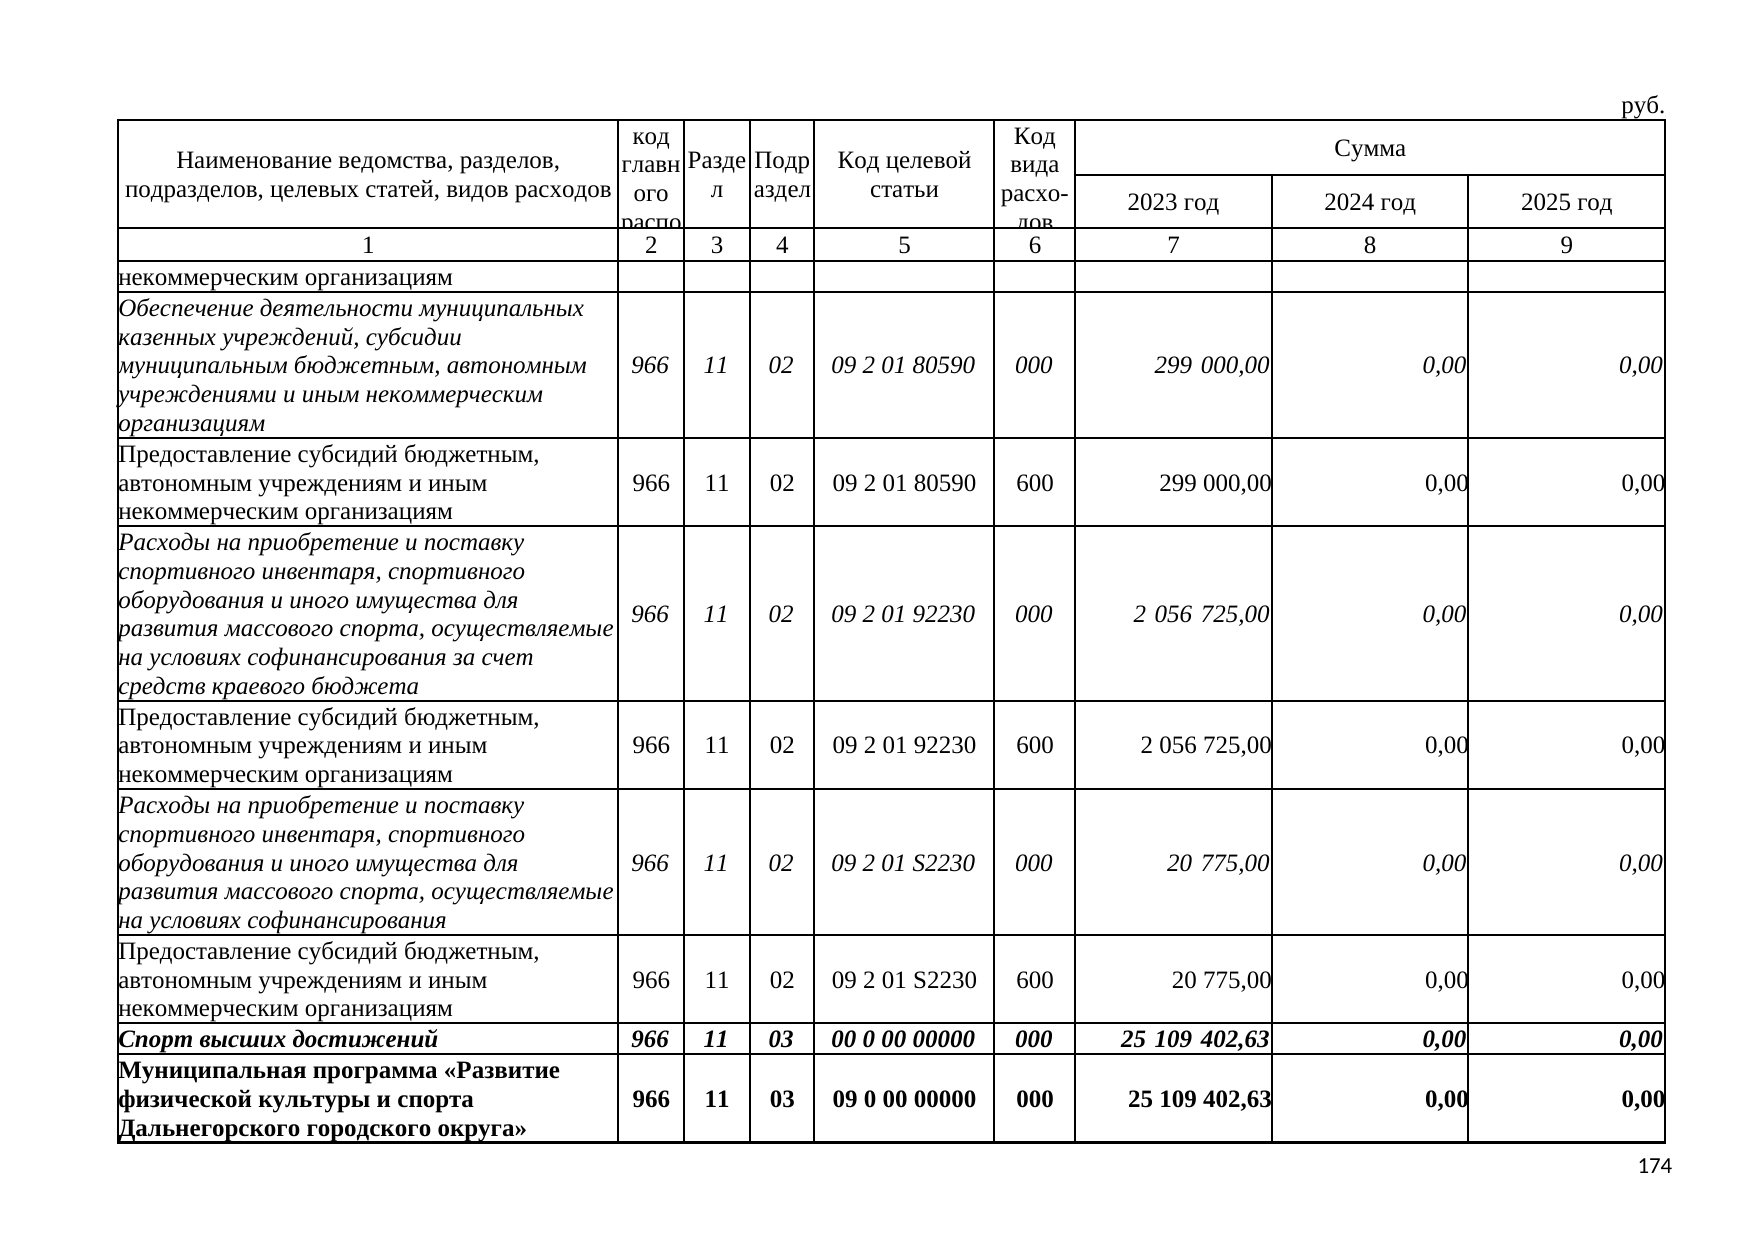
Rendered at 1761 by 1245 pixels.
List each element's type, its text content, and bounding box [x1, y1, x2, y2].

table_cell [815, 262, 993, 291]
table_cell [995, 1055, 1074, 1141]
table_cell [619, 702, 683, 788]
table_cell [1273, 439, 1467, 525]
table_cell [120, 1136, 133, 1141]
table_cell код главного распорядителя [619, 121, 683, 227]
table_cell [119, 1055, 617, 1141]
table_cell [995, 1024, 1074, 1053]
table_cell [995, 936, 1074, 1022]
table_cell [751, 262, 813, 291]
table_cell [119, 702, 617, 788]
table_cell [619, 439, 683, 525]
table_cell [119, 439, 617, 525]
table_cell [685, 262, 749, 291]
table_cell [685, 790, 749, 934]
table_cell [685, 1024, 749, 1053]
table_cell Подраздел [751, 121, 813, 227]
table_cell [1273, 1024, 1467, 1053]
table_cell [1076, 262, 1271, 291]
table_cell Код вида расхо- дов [995, 121, 1074, 227]
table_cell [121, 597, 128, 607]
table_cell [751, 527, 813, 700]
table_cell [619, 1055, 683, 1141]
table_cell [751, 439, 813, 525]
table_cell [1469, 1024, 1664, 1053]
table_cell Сумма [1076, 121, 1664, 173]
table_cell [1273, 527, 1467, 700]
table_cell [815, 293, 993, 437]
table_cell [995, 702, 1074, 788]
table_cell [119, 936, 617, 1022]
table_cell 4 [751, 229, 813, 260]
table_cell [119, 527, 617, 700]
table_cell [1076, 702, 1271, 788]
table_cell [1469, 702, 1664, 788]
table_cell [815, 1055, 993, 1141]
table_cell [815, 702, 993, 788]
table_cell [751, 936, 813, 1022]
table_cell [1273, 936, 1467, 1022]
table_cell 2025 год [1469, 176, 1664, 227]
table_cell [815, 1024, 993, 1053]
table_cell Код целевой статьи [815, 121, 993, 227]
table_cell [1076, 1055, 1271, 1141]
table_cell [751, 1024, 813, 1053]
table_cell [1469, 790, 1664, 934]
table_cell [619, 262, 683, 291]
table_cell 3 [685, 229, 749, 260]
table_cell 6 [995, 229, 1074, 260]
table_cell 5 [815, 229, 993, 260]
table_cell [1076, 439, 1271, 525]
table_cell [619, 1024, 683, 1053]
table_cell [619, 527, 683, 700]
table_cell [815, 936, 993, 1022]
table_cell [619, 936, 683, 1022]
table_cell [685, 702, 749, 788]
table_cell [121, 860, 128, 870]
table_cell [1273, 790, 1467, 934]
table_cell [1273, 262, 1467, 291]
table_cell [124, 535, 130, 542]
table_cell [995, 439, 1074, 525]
table_cell Наименование ведомства, разделов, подразделов, целевых статей, видов расходов [119, 121, 617, 227]
table_header руб. [118, 89, 1665, 119]
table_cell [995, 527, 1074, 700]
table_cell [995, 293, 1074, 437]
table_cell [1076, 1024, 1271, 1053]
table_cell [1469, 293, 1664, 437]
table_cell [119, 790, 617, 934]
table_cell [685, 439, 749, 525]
table_cell 7 [1076, 229, 1271, 260]
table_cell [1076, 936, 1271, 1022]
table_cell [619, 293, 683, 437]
table_cell 8 [1273, 229, 1467, 260]
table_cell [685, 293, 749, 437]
table_cell 9 [1469, 229, 1664, 260]
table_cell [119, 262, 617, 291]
table_cell Раздел [685, 121, 749, 227]
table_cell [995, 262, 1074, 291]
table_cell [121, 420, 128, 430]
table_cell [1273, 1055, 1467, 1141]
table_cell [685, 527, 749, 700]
table_cell 2024 год [1273, 176, 1467, 227]
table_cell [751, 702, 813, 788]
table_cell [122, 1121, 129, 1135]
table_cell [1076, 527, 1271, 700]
table_cell 2023 год [1076, 176, 1271, 227]
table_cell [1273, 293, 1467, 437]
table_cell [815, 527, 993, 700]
table_cell 1 [119, 229, 617, 260]
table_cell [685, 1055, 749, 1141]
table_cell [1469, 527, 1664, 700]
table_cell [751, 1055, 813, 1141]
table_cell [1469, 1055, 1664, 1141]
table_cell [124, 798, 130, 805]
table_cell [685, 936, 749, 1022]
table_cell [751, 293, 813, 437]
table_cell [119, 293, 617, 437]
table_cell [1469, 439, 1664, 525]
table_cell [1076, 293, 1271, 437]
table_cell 2 [619, 229, 683, 260]
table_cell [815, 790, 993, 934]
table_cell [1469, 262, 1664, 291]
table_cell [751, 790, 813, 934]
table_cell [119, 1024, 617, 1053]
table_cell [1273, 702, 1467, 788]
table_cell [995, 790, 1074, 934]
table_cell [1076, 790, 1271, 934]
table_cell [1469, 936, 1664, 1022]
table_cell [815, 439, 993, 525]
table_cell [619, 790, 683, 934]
